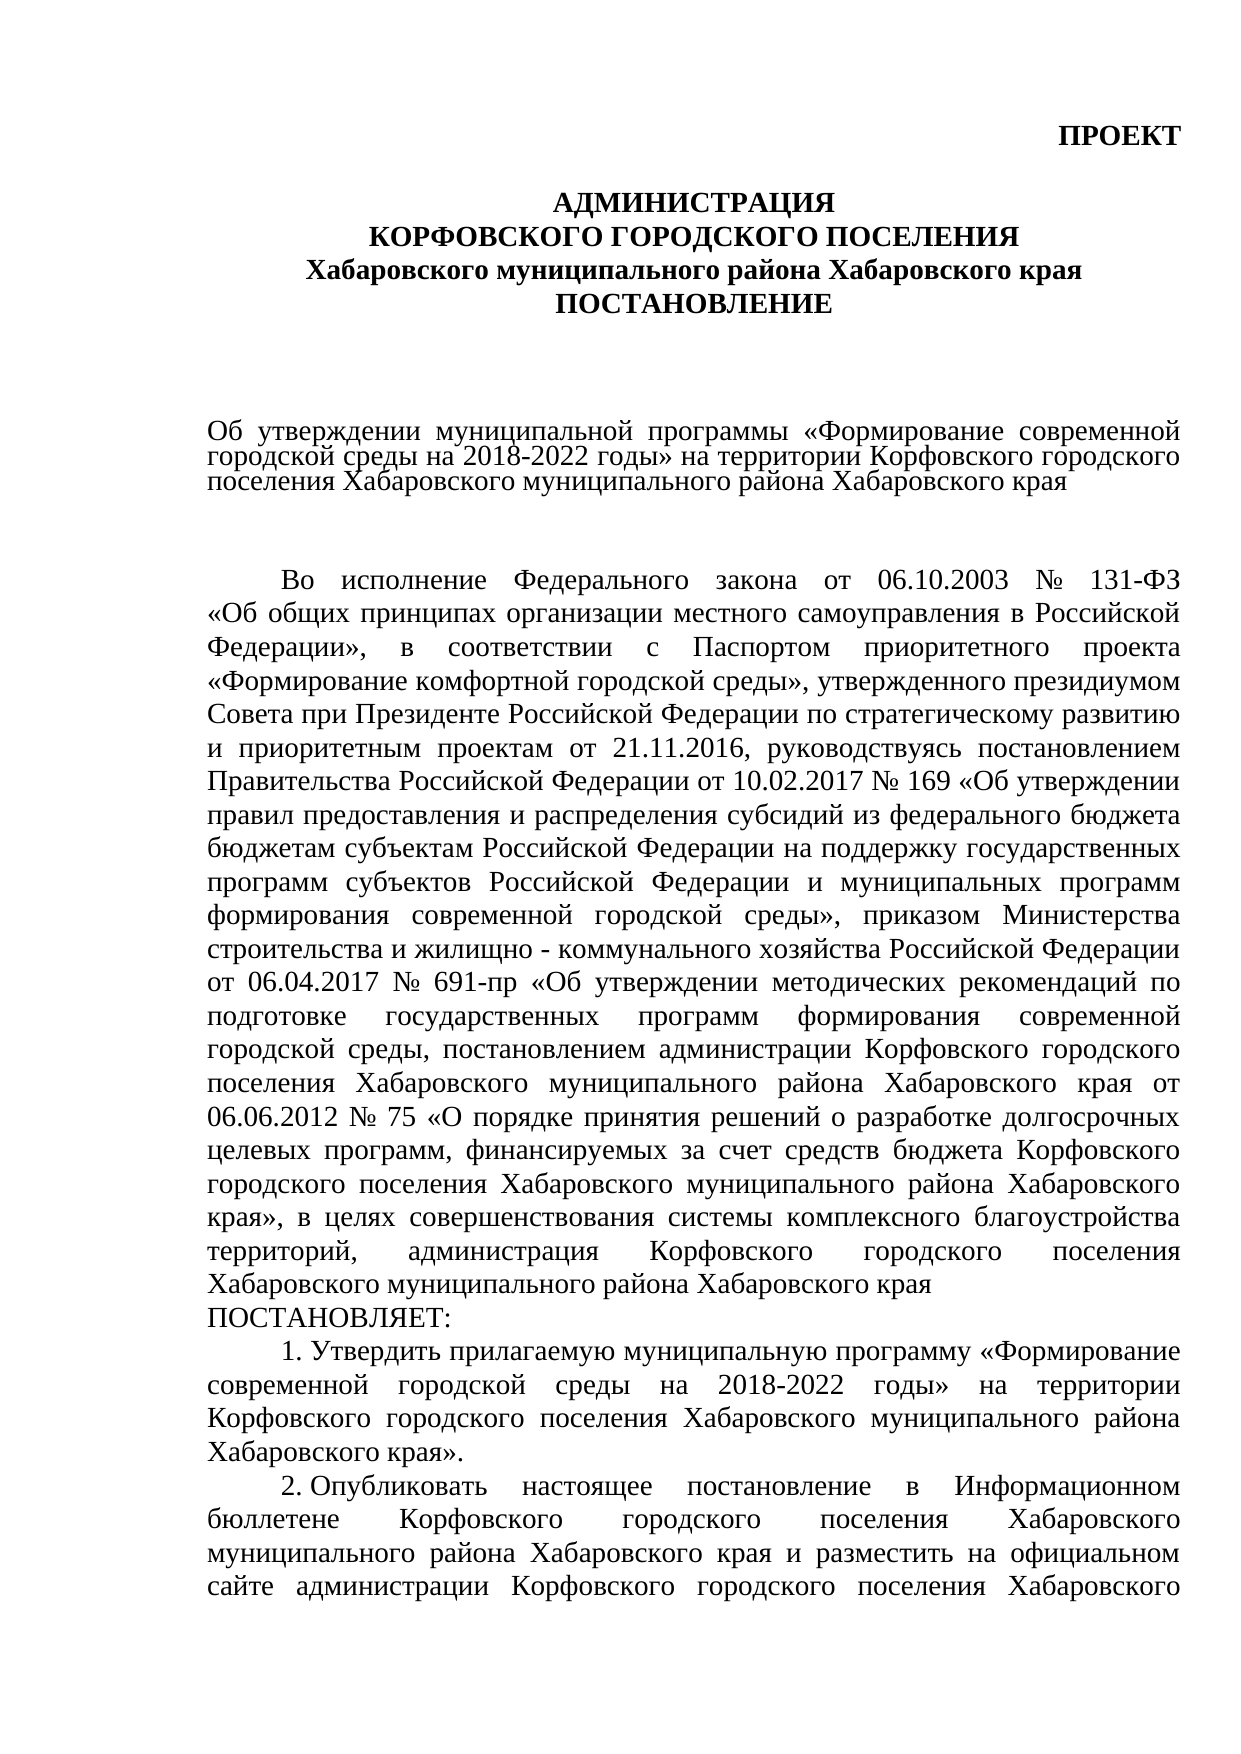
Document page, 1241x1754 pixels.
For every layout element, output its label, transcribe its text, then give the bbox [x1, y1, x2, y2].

text Об утверждении муниципальной программы «Формирование современной городской среды на 2018-2022 годы» на территории Корфовского городского поселения Хабаровского муниципального района Хабаровского края [207, 420, 1181, 495]
text 1. Утвердить прилагаемую муниципальную программу «Формирование современной городской среды на 2018-2022 годы» на территории Корфовского городского поселения Хабаровского муниципального района Хабаровского края». [207, 1333, 1181, 1468]
text ПОСТАНОВЛЯЕТ: [207, 1300, 1181, 1333]
text ПРОЕКТ [207, 118, 1181, 152]
text АДМИНИСТРАЦИЯ [207, 185, 1181, 219]
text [207, 1468, 1181, 1602]
text Во исполнение Федерального закона от 06.10.2003 № 131-ФЗ «Об общих принципах организации местного самоуправления в Российской Федерации», в соответствии с Паспортом приоритетного проекта «Формирование комфортной городской среды», утвержденного президиумом Совета при Президенте Российской Федерации по стратегическому развитию и приоритетным проектам от 21.11.2016, руководствуясь постановлением Правительства Российской Федерации от 10.02.2017 № 169 «Об утверждении правил предоставления и распределения субсидий из федерального бюджета бюджетам субъектам Российской Федерации на поддержку государственных программ субъектов Российской Федерации и муниципальных программ формирования современной городской среды», приказом Министерства строительства и жилищно - коммунального хозяйства Российской Федерации от 06.04.2017 № 691-пр «Об утверждении методических рекомендаций по подготовке государственных программ формирования современной городской среды, постановлением администрации Корфовского городского поселения Хабаровского муниципального района Хабаровского края от 06.06.2012 № 75 «О порядке принятия решений о разработке долгосрочных целевых программ, финансируемых за счет средств бюджета Корфовского городского поселения Хабаровского муниципального района Хабаровского края», в целях совершенствования системы комплексного благоустройства территорий, администрация Корфовского городского поселения Хабаровского муниципального района Хабаровского края [207, 562, 1181, 1300]
text КОРФОВСКОГО ГОРОДСКОГО ПОСЕЛЕНИЯ [207, 219, 1181, 252]
text ПОСТАНОВЛЕНИЕ [207, 286, 1181, 319]
text Хабаровского муниципального района Хабаровского края [207, 252, 1181, 286]
